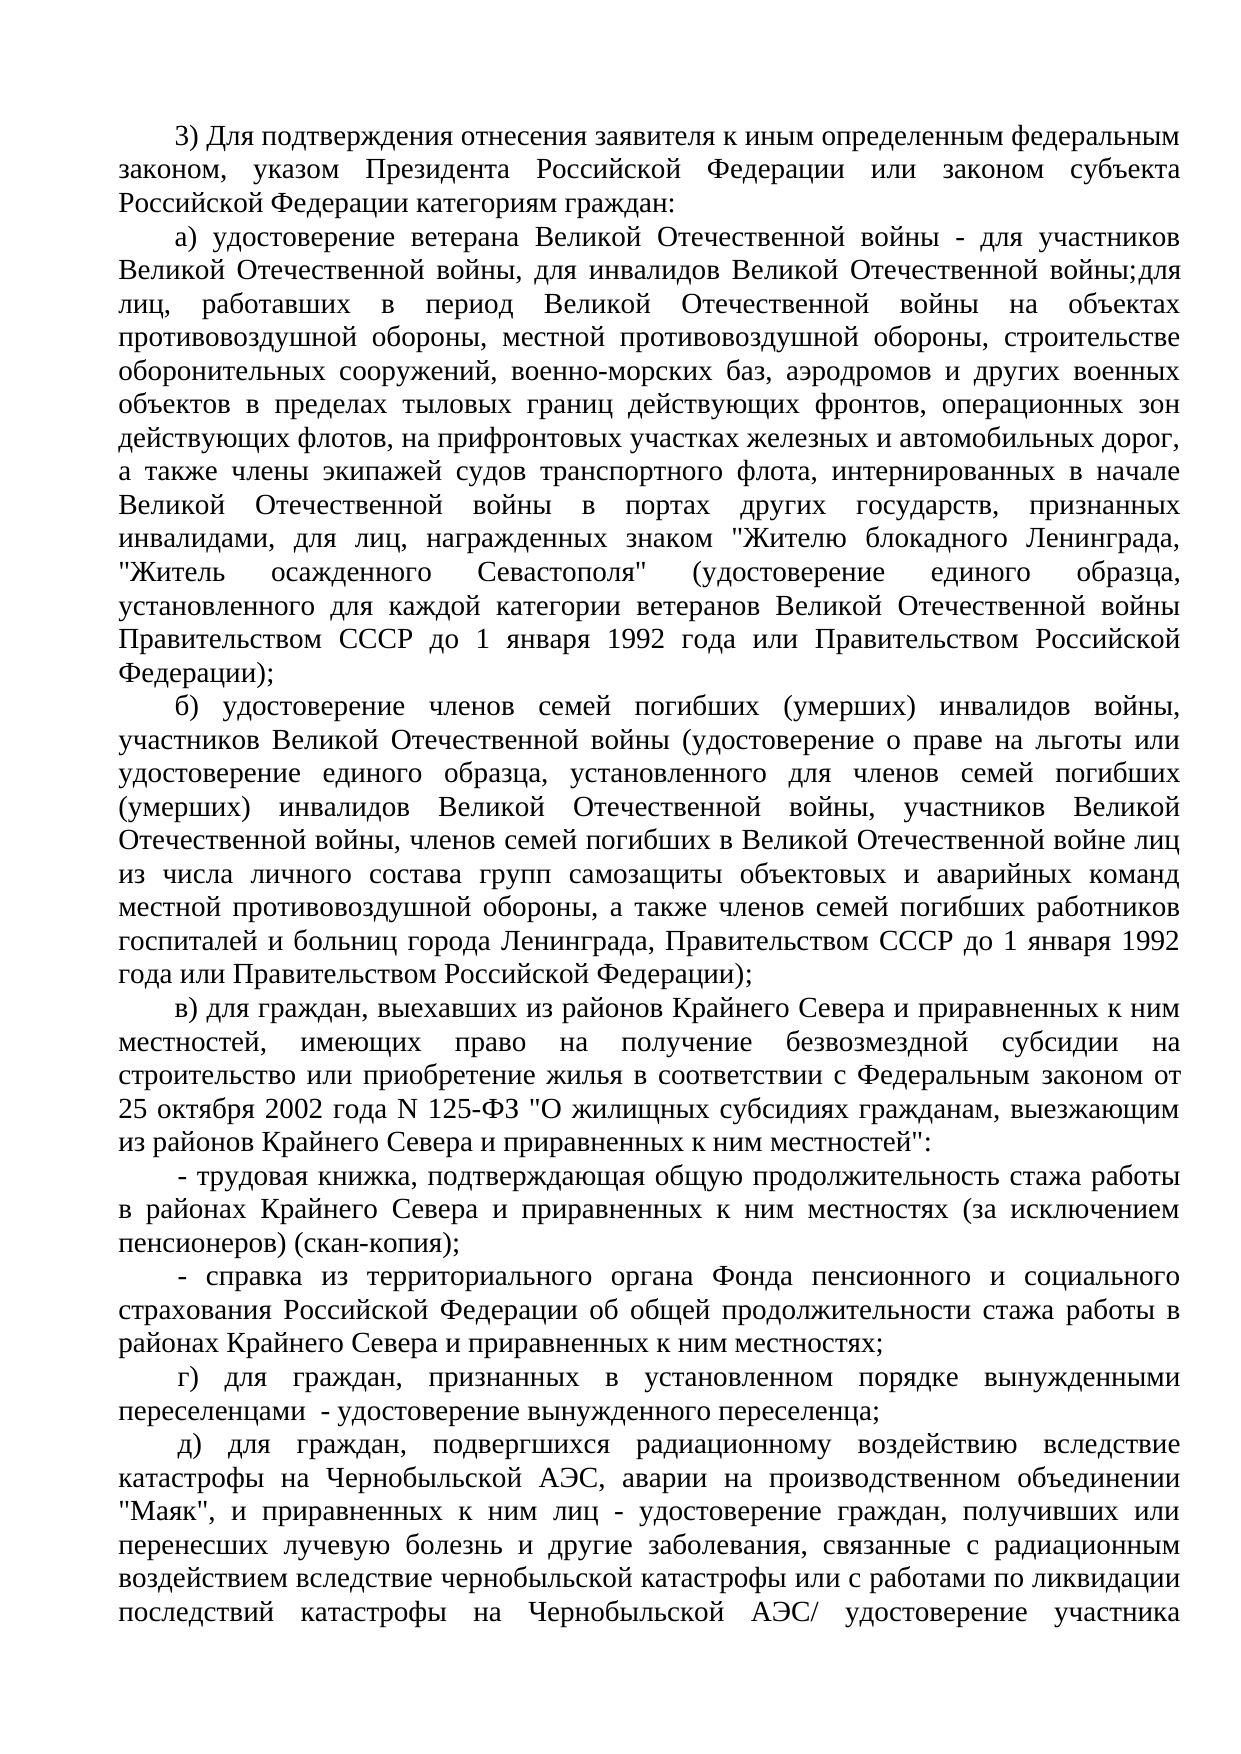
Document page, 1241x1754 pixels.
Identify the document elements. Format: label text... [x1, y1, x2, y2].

text - справка из территориального органа Фонда пенсионного и социального страхования Российской Федерации об общей продолжительности стажа работы в районах Крайнего Севера и приравненных к ним местностях; [118, 1258, 1181, 1359]
text - трудовая книжка, подтверждающая общую продолжительность стажа работы в районах Крайнего Севера и приравненных к ним местностях (за исключением пенсионеров) (скан-копия); [118, 1158, 1181, 1258]
text а) удостоверение ветерана Великой Отечественной войны - для участников Великой Отечественной войны, для инвалидов Великой Отечественной войны;для лиц, работавших в период Великой Отечественной войны на объектах противовоздушной обороны, местной противовоздушной обороны, строительстве оборонительных сооружений, военно-морских баз, аэродромов и других военных объектов в пределах тыловых границ действующих фронтов, операционных зон действующих флотов, на прифронтовых участках железных и автомобильных дорог, а также члены экипажей судов транспортного флота, интернированных в начале Великой Отечественной войны в портах других государств, признанных инвалидами, для лиц, награжденных знаком "Жителю блокадного Ленинграда, "Житель осажденного Севастополя" (удостоверение единого образца, установленного для каждой категории ветеранов Великой Отечественной войны Правительством СССР до 1 января 1992 года или Правительством Российской Федерации); [118, 219, 1181, 688]
text г) для граждан, признанных в установленном порядке вынужденными переселенцами - удостоверение вынужденного переселенца; [118, 1359, 1181, 1426]
text в) для граждан, выехавших из районов Крайнего Севера и приравненных к ним местностей, имеющих право на получение безвозмездной субсидии на строительство или приобретение жилья в соответствии с Федеральным законом от 25 октября 2002 года N 125-ФЗ "О жилищных субсидиях гражданам, выезжающим из районов Крайнего Севера и приравненных к ним местностей": [118, 990, 1181, 1158]
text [118, 1426, 1181, 1627]
text б) удостоверение членов семей погибших (умерших) инвалидов войны, участников Великой Отечественной войны (удостоверение о праве на льготы или удостоверение единого образца, установленного для членов семей погибших (умерших) инвалидов Великой Отечественной войны, участников Великой Отечественной войны, членов семей погибших в Великой Отечественной войне лиц из числа личного состава групп самозащиты объектовых и аварийных команд местной противовоздушной обороны, а также членов семей погибших работников госпиталей и больниц города Ленинграда, Правительством СССР до 1 января 1992 года или Правительством Российской Федерации); [118, 688, 1181, 990]
text 3) Для подтверждения отнесения заявителя к иным определенным федеральным законом, указом Президента Российской Федерации или законом субъекта Российской Федерации категориям граждан: [118, 118, 1181, 219]
